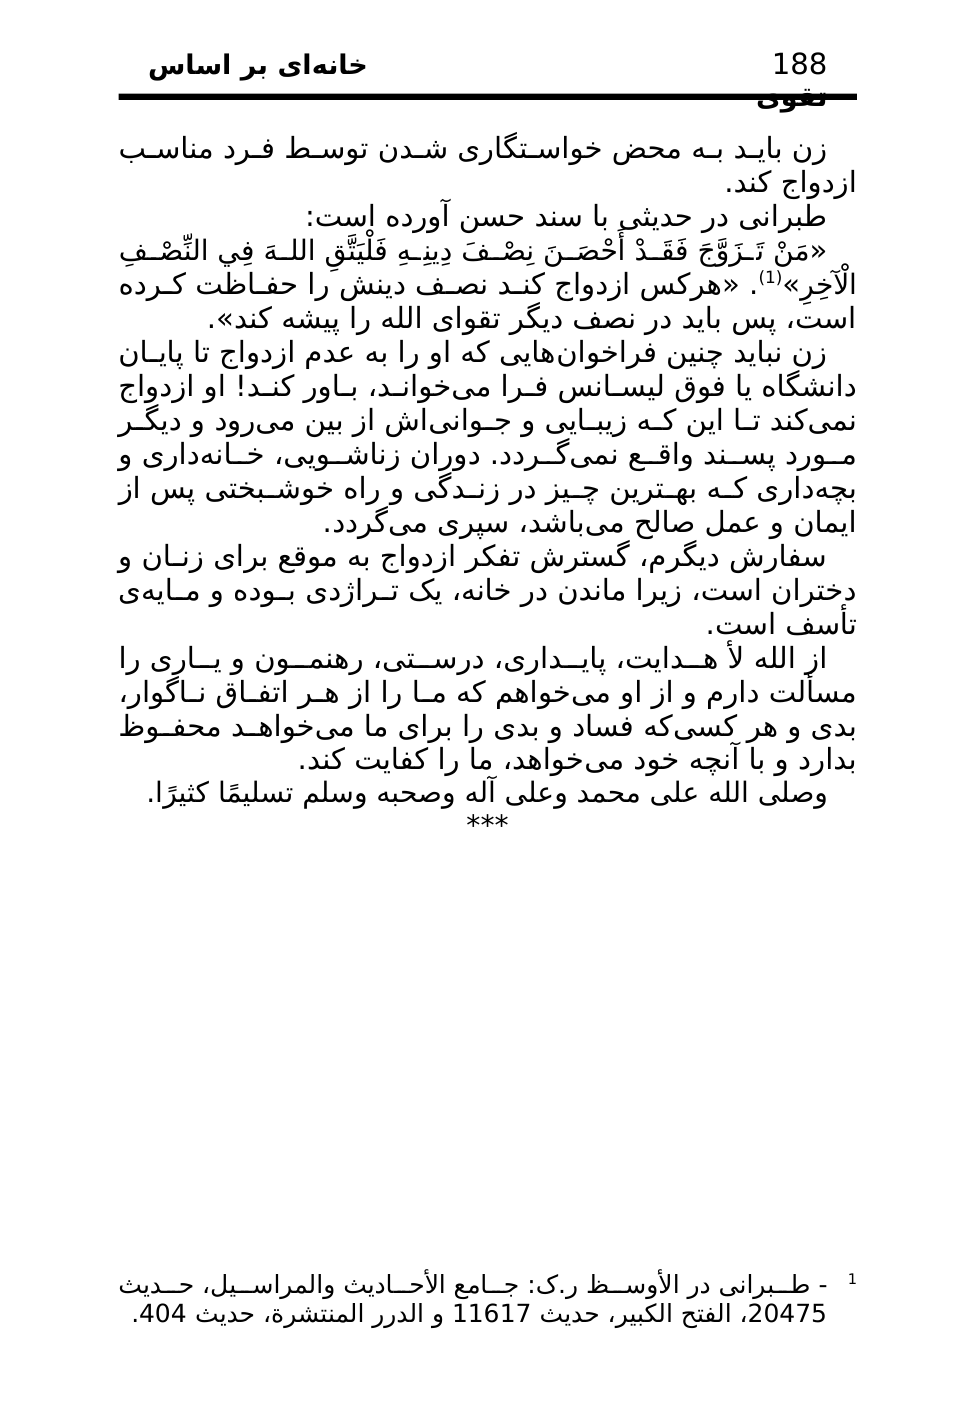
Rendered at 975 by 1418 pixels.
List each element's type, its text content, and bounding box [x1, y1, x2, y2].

text زن نباید چنین فراخوان‌هایی که او را به عدم ازدواج تا پایان دانشگاه یا فوق لیسانس فرا می‌خواند، باور کند! او ازدواج نمی‌کند تا این که زیبایی و جوانی‌اش از بین می‌رود و دیگر مورد پسند واقع نمی‌گردد. دوران زناشویی، خانه‌داری و بچه‌داری که بهترین چیز در زندگی و راه خوشبختی پس از ایمان و عمل صالح می‌باشد، سپری می‌گردد. [118, 335, 857, 539]
text زن باید به محض خواستگاری شدن توسط فرد مناسب ازدواج کند. [118, 132, 857, 199]
text طبرانی در حدیثی با سند حسن آورده است: [118, 199, 857, 233]
text *** [118, 809, 857, 842]
text سفارش دیگرم، گسترش تفکر ازدواج به موقع برای زنان و دختران است، زیرا ماندن در خانه، یک تراژدی بوده و مایه‌ی تأسف است. [118, 539, 857, 641]
text «مَنْ تَزَوَّجَ فَقَدْ أَحْصَنَ نِصْفَ دِینِهِ فَلْیَتَّقِ اللهَ فِي النِّصْفِ الْآخِرِ»(). «هرکس ازدواج کند نصف دینش را حفاظت کرده است، پس باید در نصف دیگر تقوای الله را پیشه کند». [118, 233, 857, 335]
text از الله ﻷ هدایت، پایداری، درستی، رهنمون و یاری را مسألت دارم و از او می‌خواهم که ما را از هر اتفاق ناگوار، بدی و هر کسی‌که فساد و بدی را برای ما می‌خواهد محفوظ بدارد و با آنچه خود می‌خواهد، ما را کفایت کند. [118, 641, 857, 777]
text وصلی الله علی محمد وعلی آله وصحبه وسلم تسلیمًا کثیرًا. [118, 777, 857, 809]
